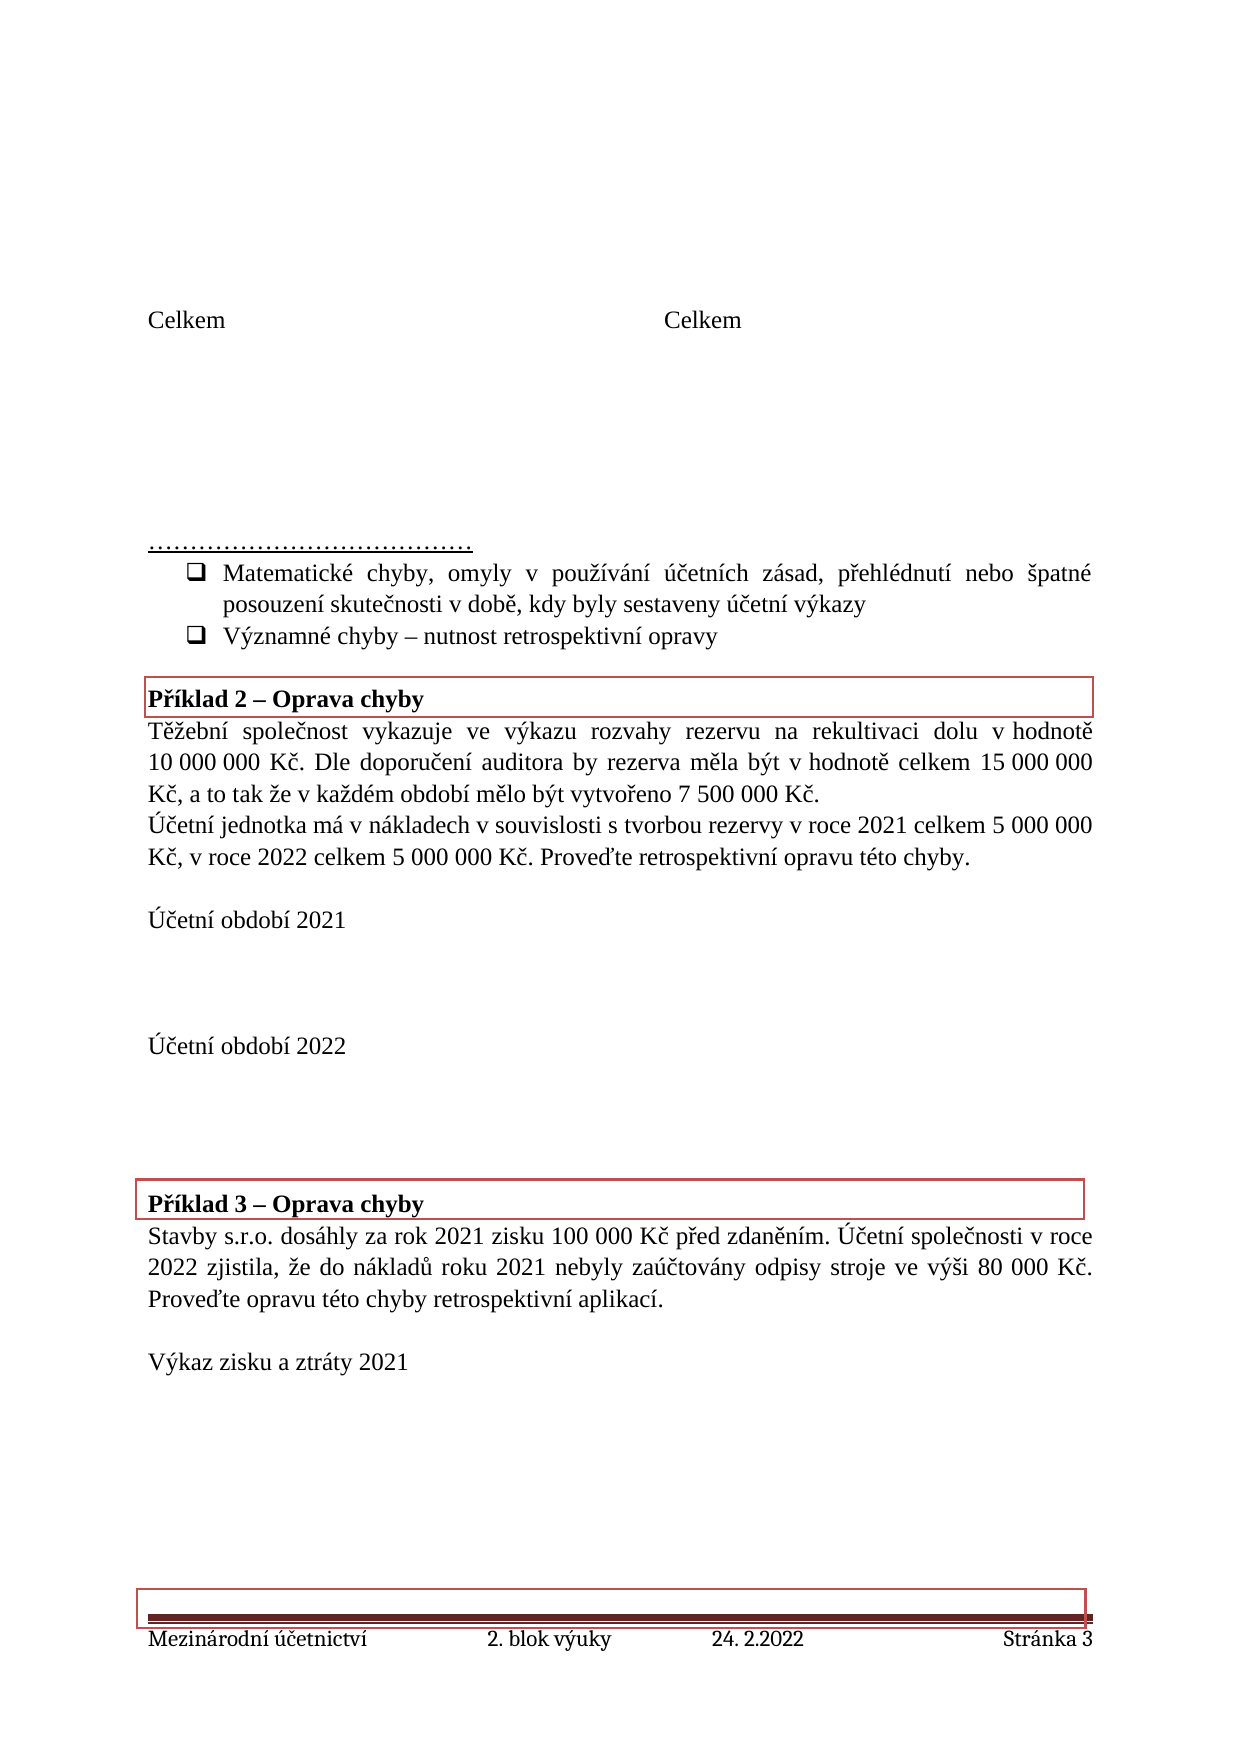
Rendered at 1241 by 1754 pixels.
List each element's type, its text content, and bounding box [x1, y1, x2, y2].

text Účetní období 2022 [148, 1031, 1093, 1060]
text Příklad 3 – Oprava chyby [148, 1189, 1083, 1218]
text Těžební společnost vykazuje ve výkazu rozvahy rezervu na rekultivaci dolu v hodnotě 10 000 000 Kč. Dle doporučení auditora by rezerva měla být v hodnotě celkem 15 000 000 Kč, a to tak že v každém období mělo být vytvořeno 7 500 000 Kč. [148, 718, 1093, 808]
text Účetní období 2021 [148, 905, 1093, 934]
list Významné chyby – nutnost retrospektivní opravy [185, 621, 1093, 650]
text Stavby s.r.o. dosáhly za rok 2021 zisku 100 000 Kč před zdaněním. Účetní společnosti v roce 2022 zjistila, že do nákladů roku 2021 nebyly zaúčtovány odpisy stroje ve výši 80 000 Kč. Proveďte opravu této chyby retrospektivní aplikací. [148, 1221, 1093, 1313]
text Příklad 2 – Oprava chyby [148, 684, 1092, 713]
text Celkem Celkem [148, 305, 1093, 334]
text Účetní jednotka má v nákladech v souvislosti s tvorbou rezervy v roce 2021 celkem 5 000 000 Kč, v roce 2022 celkem 5 000 000 Kč. Proveďte retrospektivní opravu této chyby. [148, 810, 1093, 871]
text Výkaz zisku a ztráty 2021 [148, 1347, 1093, 1376]
list Matematické chyby, omyly v používání účetních zásad, přehlédnutí nebo špatné posouzení skutečnosti v době, kdy byly sestaveny účetní výkazy [185, 558, 1093, 618]
text ………………………………… [148, 526, 1093, 555]
